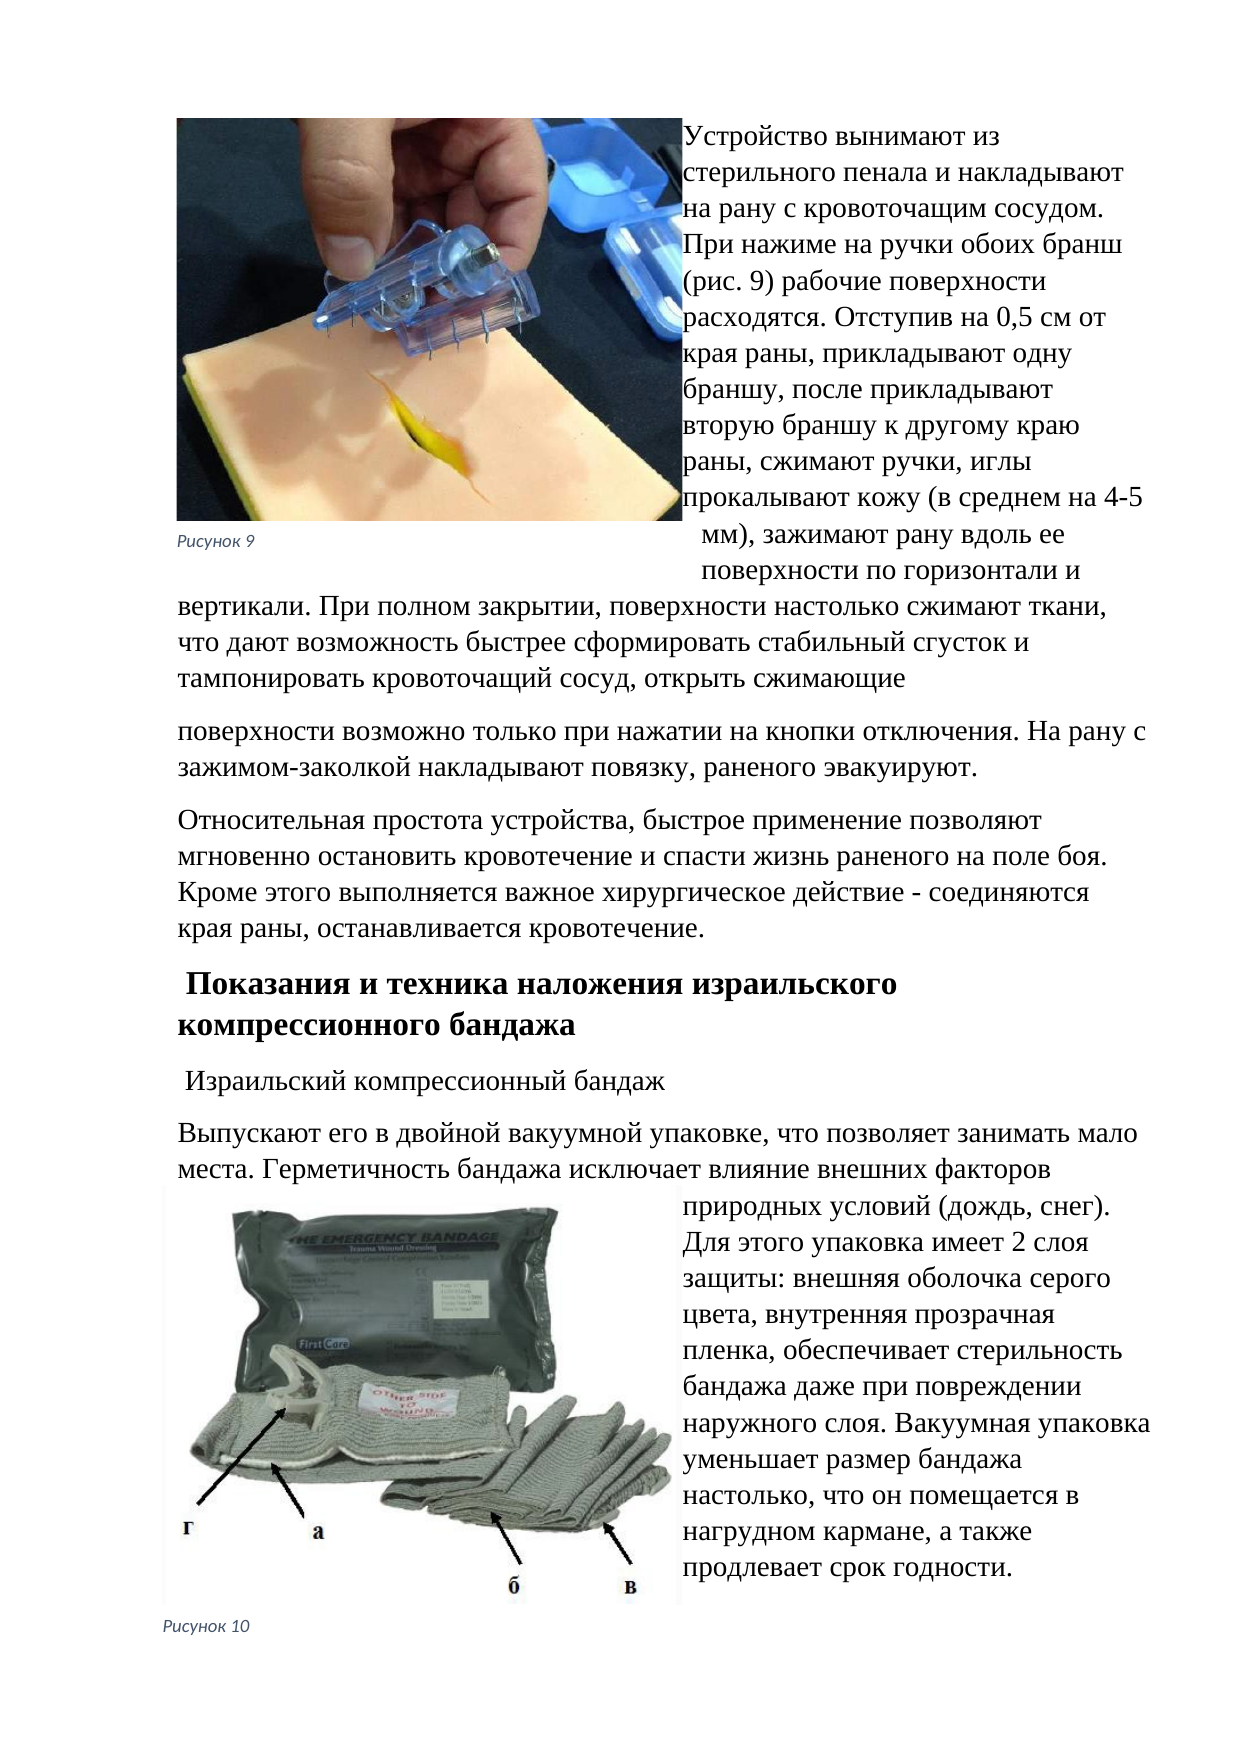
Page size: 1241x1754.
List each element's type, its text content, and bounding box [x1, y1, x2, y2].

text Показания и техника наложения израильского компрессионного бандажа [177, 963, 1152, 1043]
text Израильский компрессионный бандаж [177, 1063, 1152, 1096]
text поверхности возможно только при нажатии на кнопки отключения. На рану с зажимом-заколкой накладывают повязку, раненого эвакуируют. [177, 713, 1152, 783]
picture [162, 1185, 683, 1605]
text Относительная простота устройства, быстрое применение позволяют мгновенно остановить кровотечение и спасти жизнь раненого на поле боя. Кроме этого выполняется важное хирургическое действие - соединяются края раны, останавливается кровотечение. [177, 802, 1152, 944]
picture [176, 118, 683, 521]
